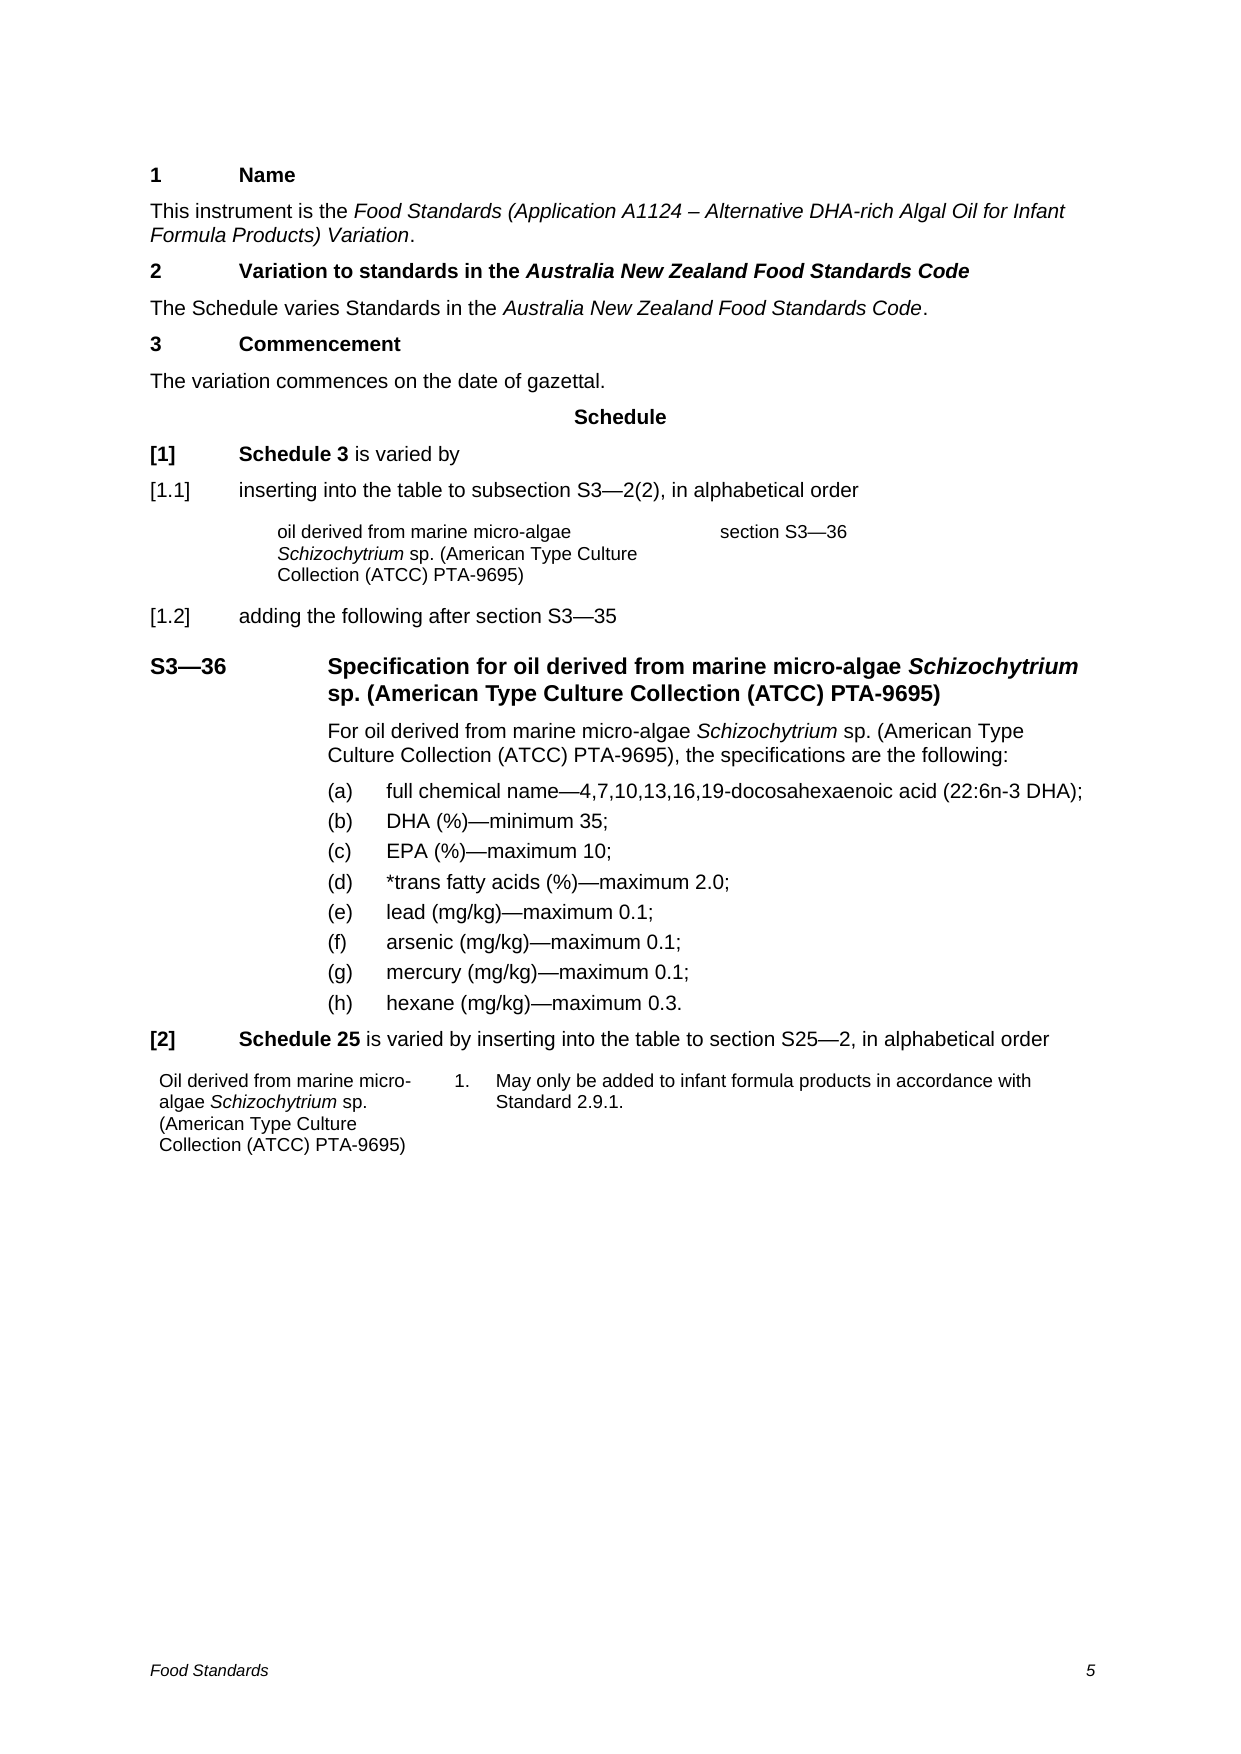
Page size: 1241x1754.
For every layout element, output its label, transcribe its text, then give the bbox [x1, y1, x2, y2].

subtitle 2 Variation to standards in the Australia New Zealand Food Standards Code [150, 259, 1090, 283]
text The Schedule varies Standards in the Australia New Zealand Food Standards Code. [150, 296, 1090, 320]
table_header oil derived from marine micro-algae Schizochytrium sp. (American Type Culture Collection (ATCC) PTA-9695) [266, 515, 709, 592]
text (e) lead (mg/kg)—maximum 0.1; [150, 900, 1090, 924]
text For oil derived from marine micro-algae Schizochytrium sp. (American Type Culture Collection (ATCC) PTA-9695), the specifications are the following: [150, 718, 1090, 766]
text (h) hexane (mg/kg)—maximum 0.3. [150, 990, 1090, 1014]
text (c) EPA (%)—maximum 10; [150, 839, 1090, 863]
table_header Oil derived from marine micro-algae Schizochytrium sp. (American Type Culture Collection (ATCC) PTA-9695) [148, 1063, 443, 1162]
text The variation commences on the date of gazettal. [150, 369, 1090, 393]
text [1] Schedule 3 is varied by [150, 442, 1090, 466]
text S3—36 Specification for oil derived from marine micro-algae Schizochytrium sp. (American Type Culture Collection (ATCC) PTA-9695) [150, 653, 1090, 706]
text (g) mercury (mg/kg)—maximum 0.1; [150, 960, 1090, 984]
text (b) DHA (%)—minimum 35; [150, 809, 1090, 833]
text (d) *trans fatty acids (%)—maximum 2.0; [150, 869, 1090, 893]
subtitle 3 Commencement [150, 332, 1090, 356]
subtitle 1 Name [150, 162, 1090, 186]
text Schedule [150, 405, 1090, 429]
text (a) full chemical name—4,7,10,13,16,19-docosahexaenoic acid (22:6n-3 DHA); [150, 779, 1090, 803]
text (f) arsenic (mg/kg)—maximum 0.1; [150, 930, 1090, 954]
text This instrument is the Food Standards (Application A1124 – Alternative DHA-rich Algal Oil for Infant Formula Products) Variation. [150, 199, 1090, 247]
table_header section S3—36 [709, 515, 974, 592]
text [2] Schedule 25 is varied by inserting into the table to section S25—2, in alphabetical order [150, 1027, 1090, 1051]
text [1.1] inserting into the table to subsection S3—2(2), in alphabetical order [150, 478, 1090, 502]
table_header 1. May only be added to infant formula products in accordance with Standard 2.9.1. [443, 1063, 1093, 1162]
text [1.2] adding the following after section S3—35 [150, 604, 1090, 628]
